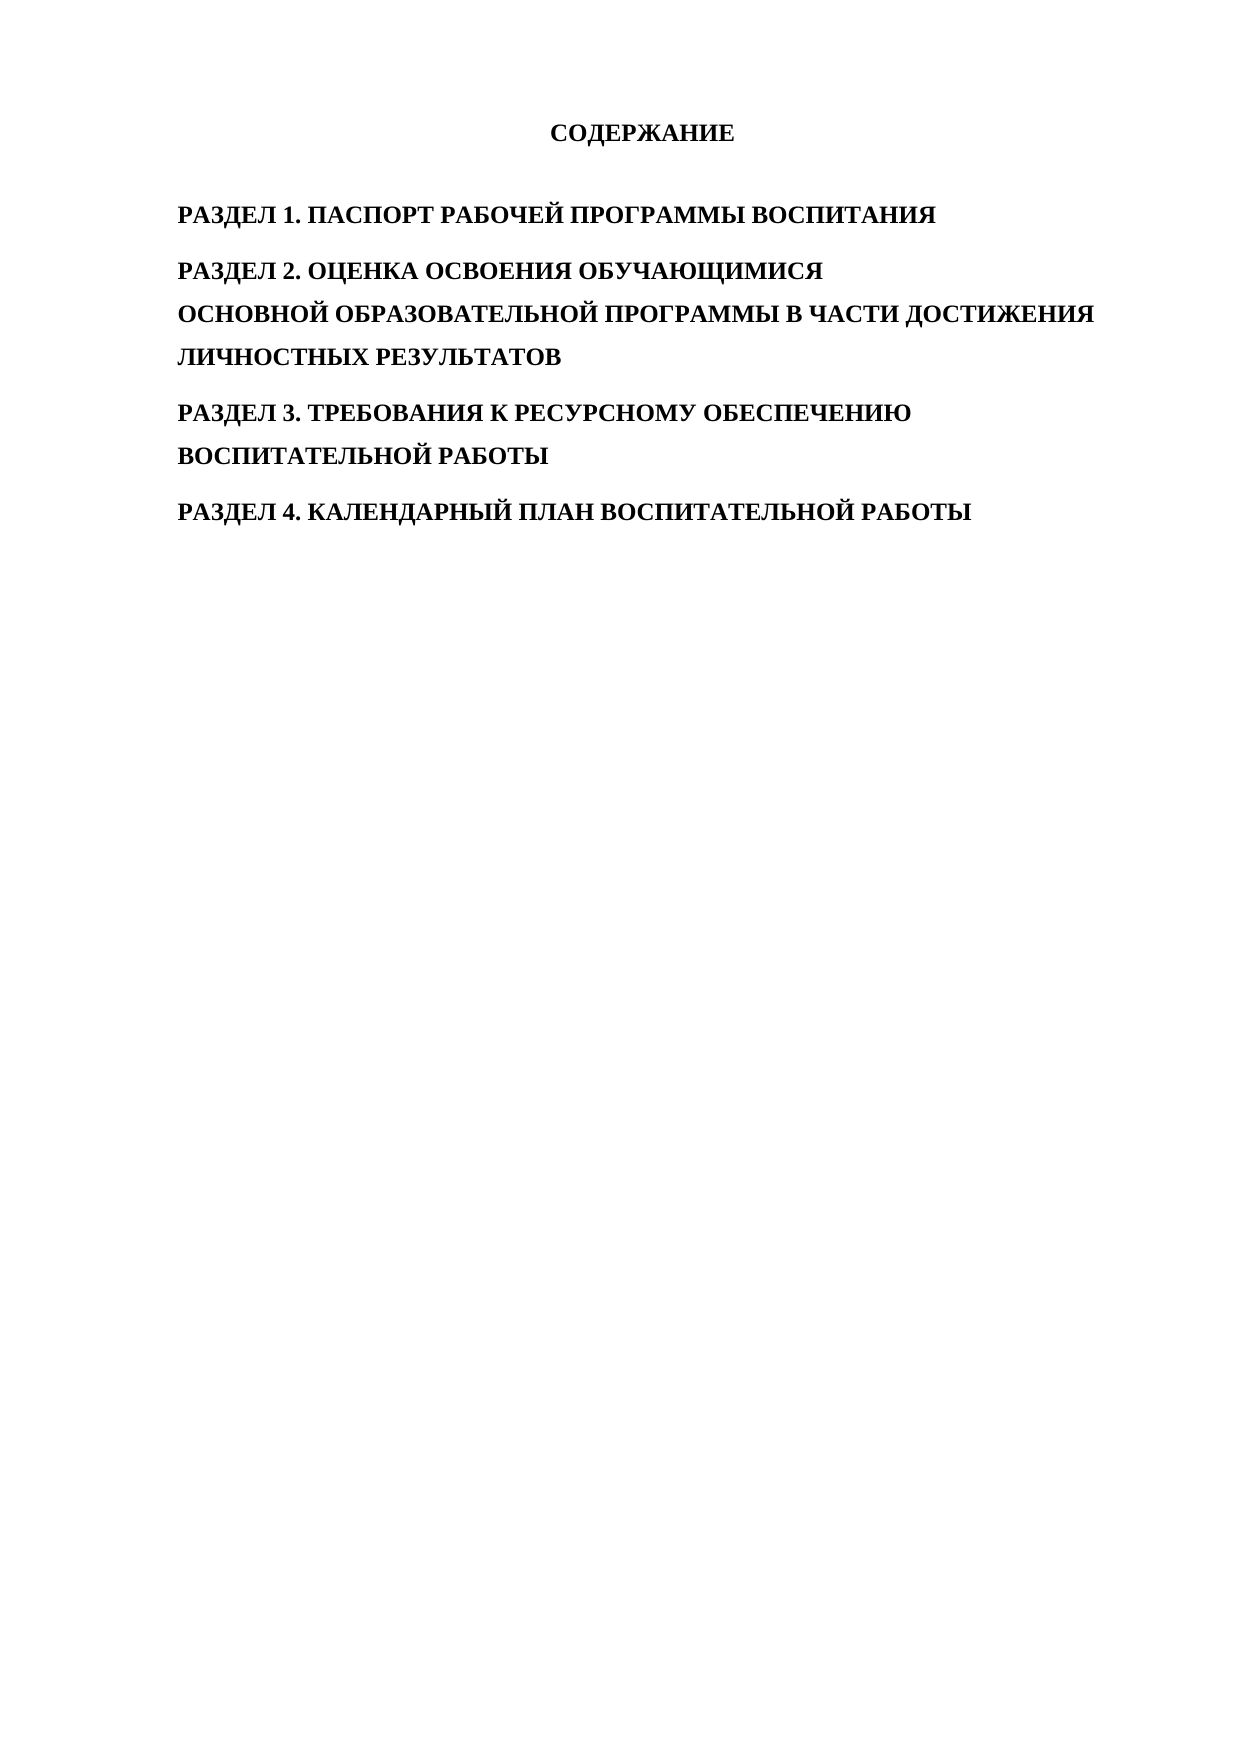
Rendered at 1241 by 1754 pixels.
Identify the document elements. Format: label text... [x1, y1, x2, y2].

text СОДЕРЖАНИЕ [177, 118, 1107, 147]
text РАЗДЕЛ 4. КАЛЕНДАРНЫЙ ПЛАН ВОСПИТАТЕЛЬНОЙ РАБОТЫ [177, 497, 1107, 526]
text РАЗДЕЛ 2. ОЦЕНКА ОСВОЕНИЯ ОБУЧАЮЩИМИСЯ ОСНОВНОЙ ОБРАЗОВАТЕЛЬНОЙ ПРОГРАММЫ В ЧАСТИ ДОСТИЖЕНИЯ ЛИЧНОСТНЫХ РЕЗУЛЬТАТОВ [177, 256, 1107, 371]
text РАЗДЕЛ 3. ТРЕБОВАНИЯ К РЕСУРСНОМУ ОБЕСПЕЧЕНИЮ ВОСПИТАТЕЛЬНОЙ РАБОТЫ [177, 398, 1107, 470]
text РАЗДЕЛ 1. ПАСПОРТ РАБОЧЕЙ ПРОГРАММЫ ВОСПИТАНИЯ [177, 201, 1107, 229]
